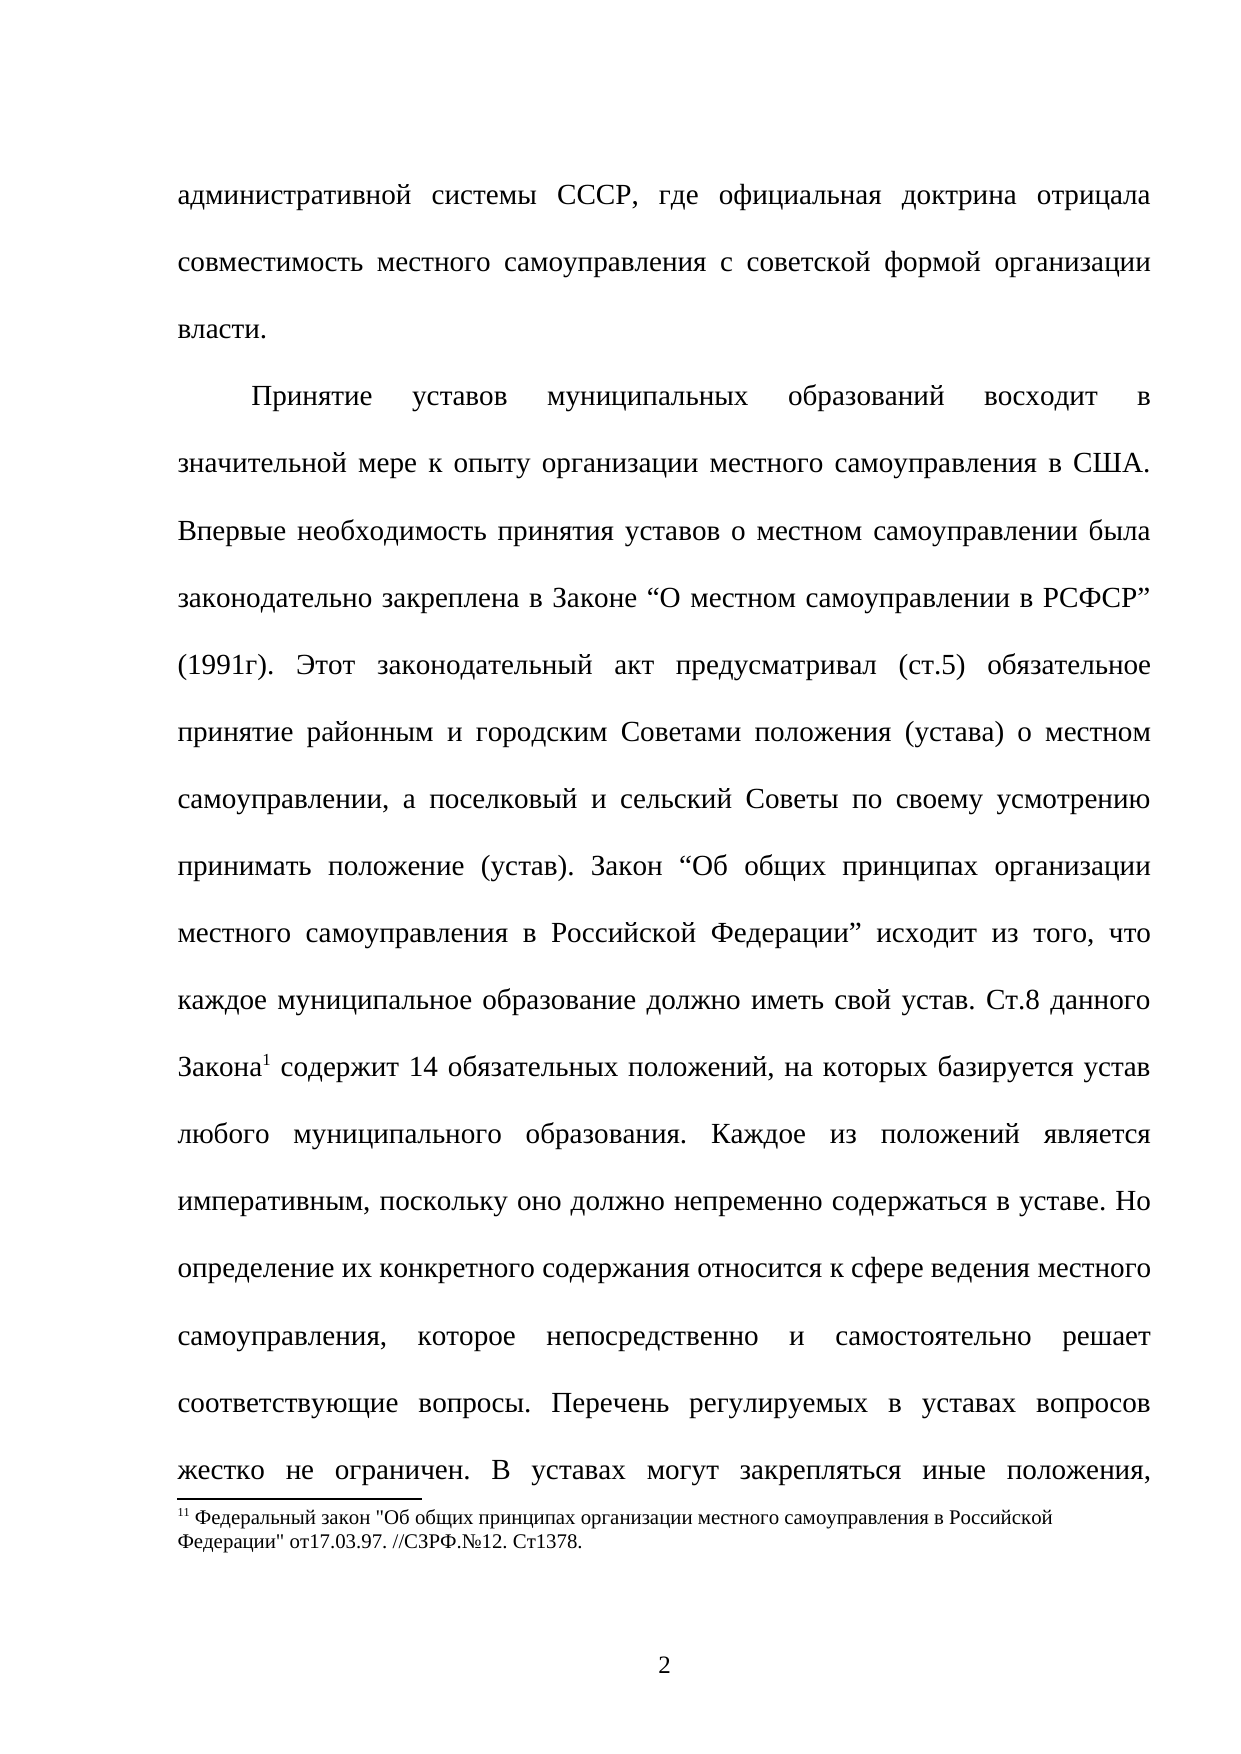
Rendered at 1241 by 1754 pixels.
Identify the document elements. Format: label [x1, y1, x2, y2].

text [177, 378, 1152, 1485]
text [177, 177, 1152, 345]
